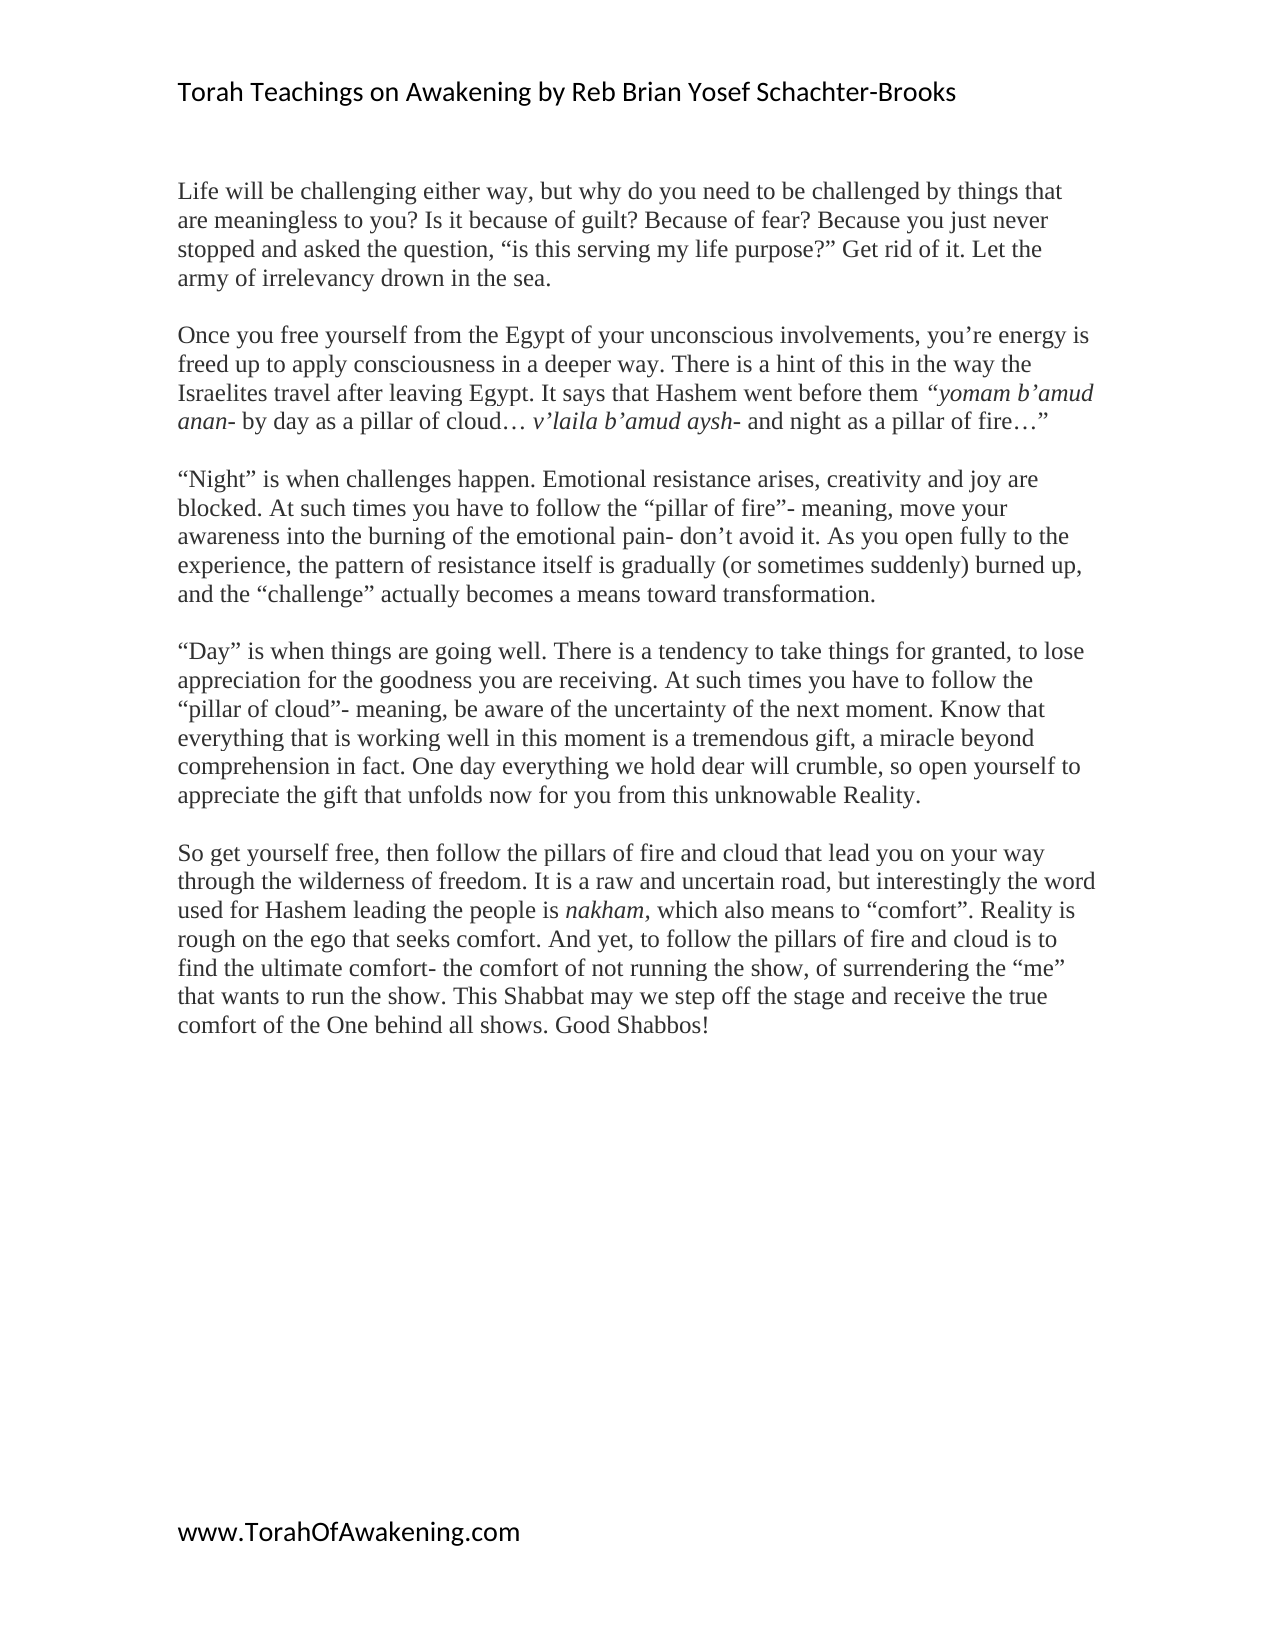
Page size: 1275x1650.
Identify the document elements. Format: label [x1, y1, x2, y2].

text [177, 148, 1098, 1039]
